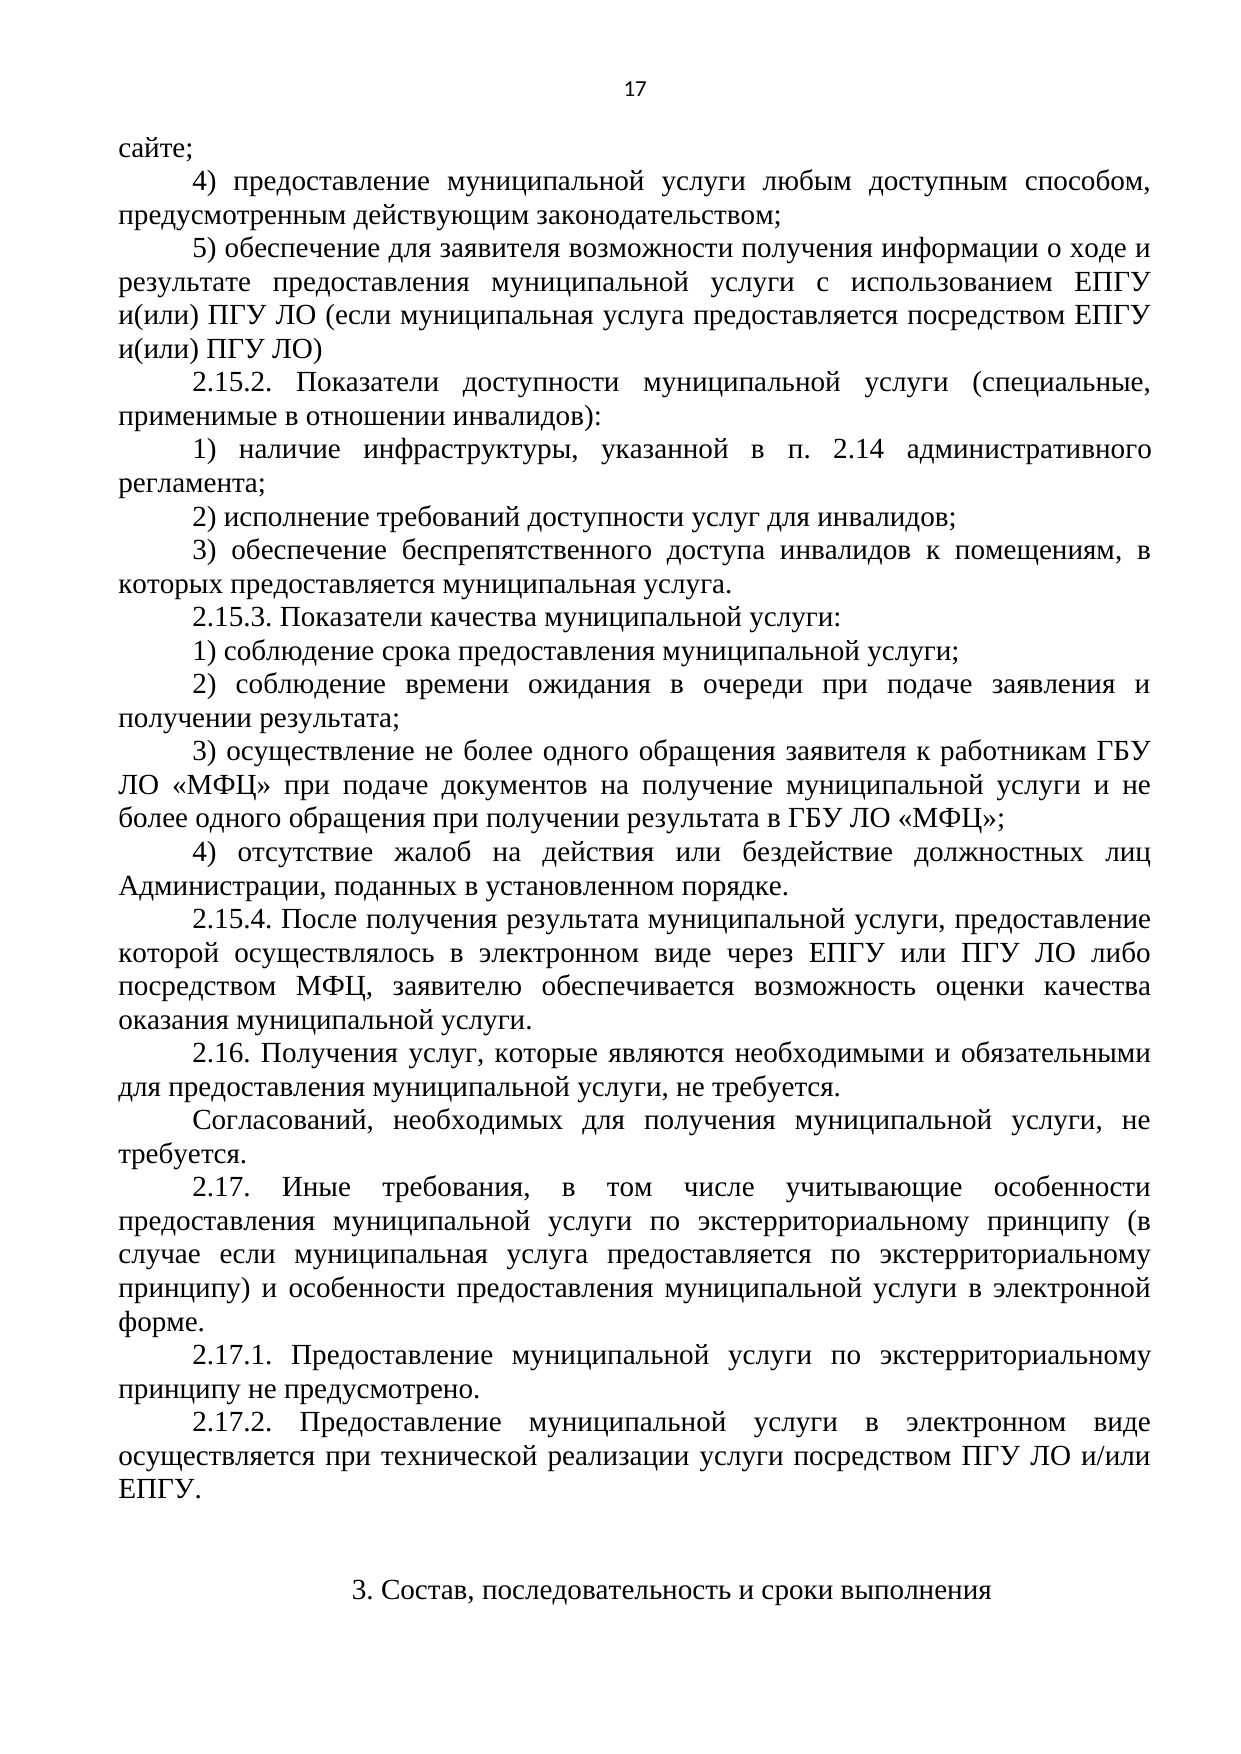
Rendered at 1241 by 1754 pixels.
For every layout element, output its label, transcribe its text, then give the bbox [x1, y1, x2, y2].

text 4) отсутствие жалоб на действия или бездействие должностных лиц Администрации, поданных в установленном порядке. [118, 834, 1152, 901]
text 2.15.2. Показатели доступности муниципальной услуги (специальные, применимые в отношении инвалидов): [118, 364, 1152, 432]
text 5) обеспечение для заявителя возможности получения информации о ходе и результате предоставления муниципальной услуги с использованием ЕПГУ и(или) ПГУ ЛО (если муниципальная услуга предоставляется посредством ЕПГУ и(или) ПГУ ЛО) [118, 230, 1152, 364]
text 2.17.1. Предоставление муниципальной услуги по экстерриториальному принципу не предусмотрено. [118, 1337, 1152, 1404]
text 2.15.4. После получения результата муниципальной услуги, предоставление которой осуществлялось в электронном виде через ЕПГУ или ПГУ ЛО либо посредством МФЦ, заявителю обеспечивается возможность оценки качества оказания муниципальной услуги. [118, 901, 1152, 1035]
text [118, 130, 1152, 163]
text 3) обеспечение беспрепятственного доступа инвалидов к помещениям, в которых предоставляется муниципальная услуга. [118, 532, 1152, 599]
text 1) соблюдение срока предоставления муниципальной услуги; [118, 633, 1152, 666]
text 2) исполнение требований доступности услуг для инвалидов; [118, 499, 1152, 532]
text 3) осуществление не более одного обращения заявителя к работникам ГБУ ЛО «МФЦ» при подаче документов на получение муниципальной услуги и не более одного обращения при получении результата в ГБУ ЛО «МФЦ»; [118, 733, 1152, 834]
text 1) наличие инфраструктуры, указанной в п. 2.14 административного регламента; [118, 432, 1152, 499]
text 2) соблюдение времени ожидания в очереди при подаче заявления и получении результата; [118, 666, 1152, 733]
text 4) предоставление муниципальной услуги любым доступным способом, предусмотренным действующим законодательством; [118, 163, 1152, 230]
text 2.17. Иные требования, в том числе учитывающие особенности предоставления муниципальной услуги по экстерриториальному принципу (в случае если муниципальная услуга предоставляется по экстерриториальному принципу) и особенности предоставления муниципальной услуги в электронной форме. [118, 1169, 1152, 1337]
text 2.15.3. Показатели качества муниципальной услуги: [118, 599, 1152, 633]
text 2.17.2. Предоставление муниципальной услуги в электронном виде осуществляется при технической реализации услуги посредством ПГУ ЛО и/или ЕПГУ. [118, 1404, 1152, 1505]
text 3. Состав, последовательность и сроки выполнения [118, 1572, 1152, 1606]
text 2.16. Получения услуг, которые являются необходимыми и обязательными для предоставления муниципальной услуги, не требуется. [118, 1035, 1152, 1102]
text Согласований, необходимых для получения муниципальной услуги, не требуется. [118, 1102, 1152, 1169]
